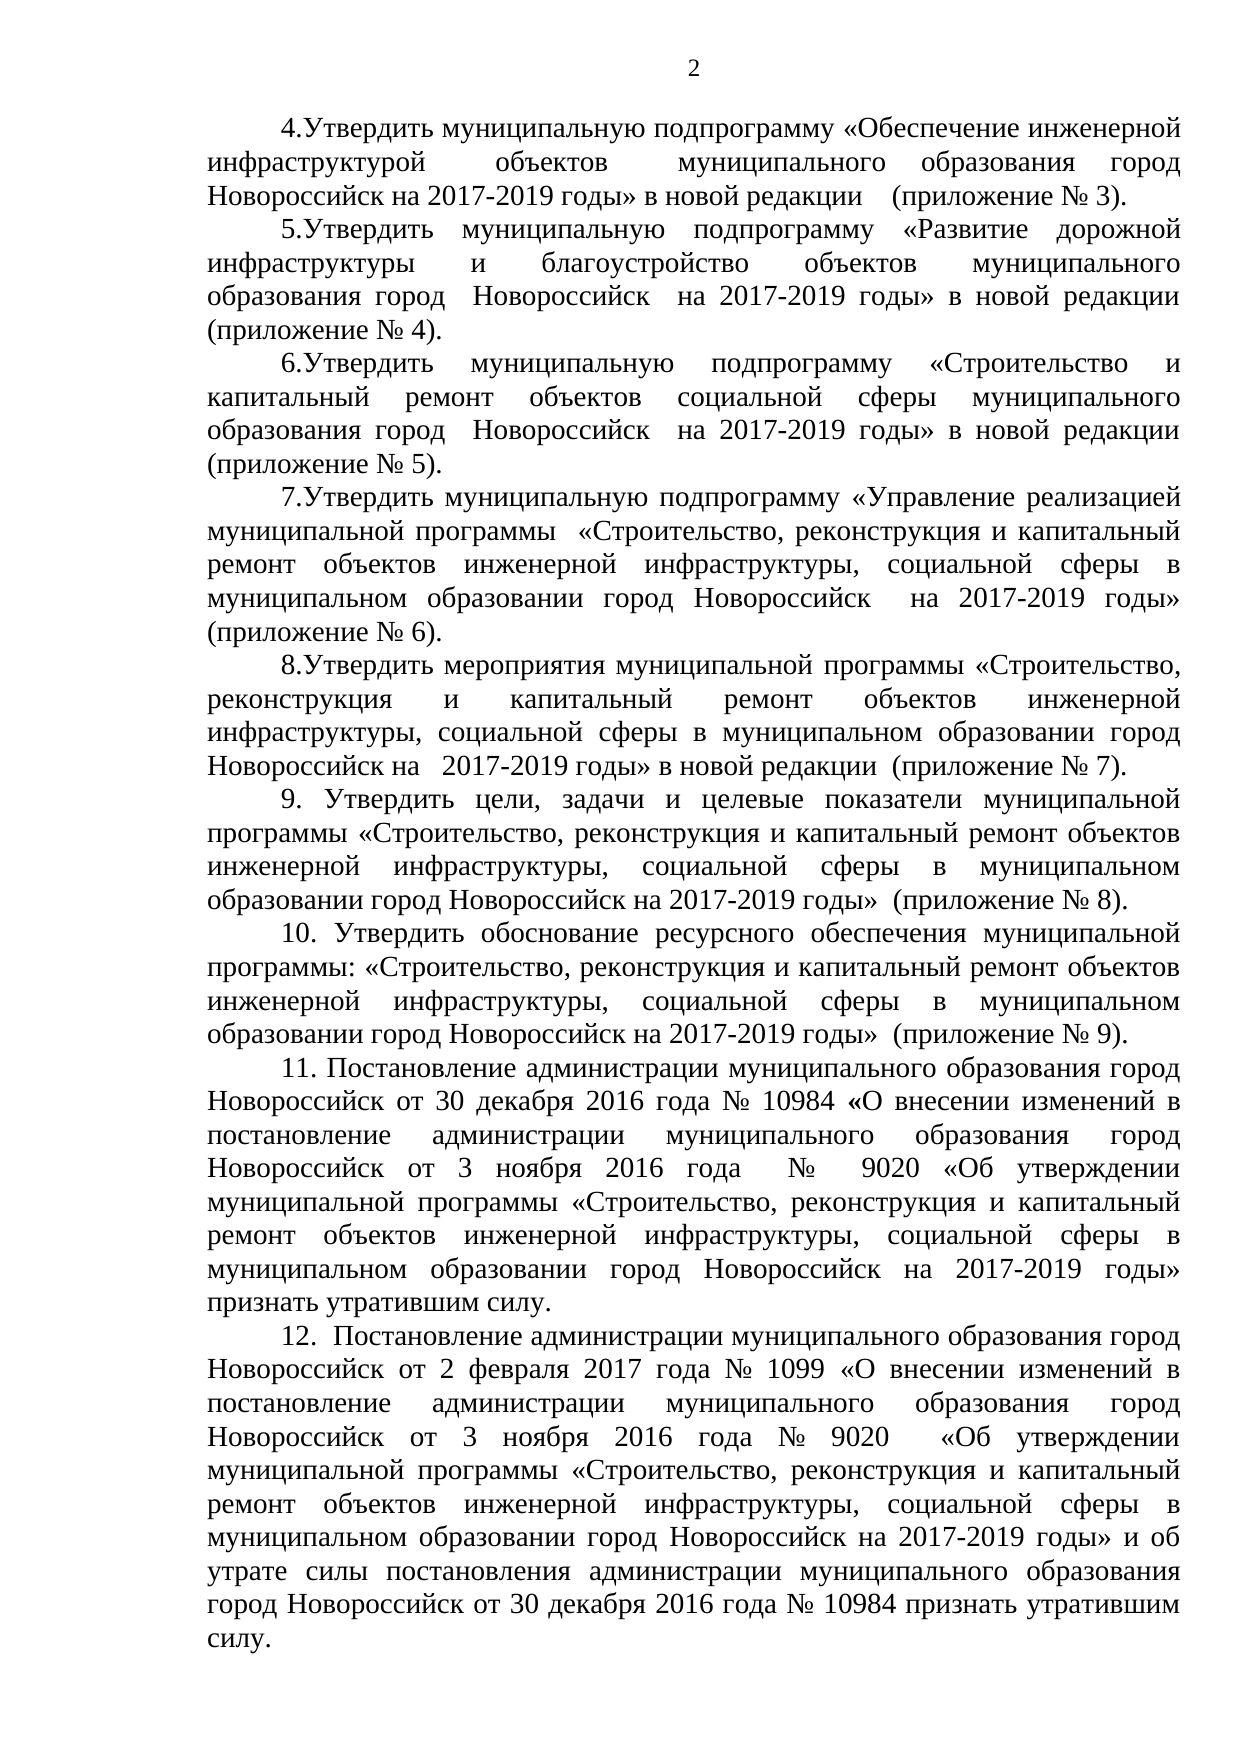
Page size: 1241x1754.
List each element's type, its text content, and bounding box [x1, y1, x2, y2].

text 10. Утвердить обоснование ресурсного обеспечения муниципальной программы: «Строительство, реконструкция и капитальный ремонт объектов инженерной инфраструктуры, социальной сферы в муниципальном образовании город Новороссийск на 2017-2019 годы» (приложение № 9). [207, 916, 1181, 1050]
text 11. Постановление администрации муниципального образования город Новороссийск от 30 декабря 2016 года № 10984 «О внесении изменений в постановление администрации муниципального образования город Новороссийск от 3 ноября 2016 года № 9020 «Об утверждении муниципальной программы «Строительство, реконструкция и капитальный ремонт объектов инженерной инфраструктуры, социальной сферы в муниципальном образовании город Новороссийск на 2017-2019 годы» признать утратившим силу. [207, 1050, 1181, 1318]
text 4.Утвердить муниципальную подпрограмму «Обеспечение инженерной инфраструктурой объектов муниципального образования город Новороссийск на 2017-2019 годы» в новой редакции (приложение № 3). [207, 111, 1181, 211]
text 7.Утвердить муниципальную подпрограмму «Управление реализацией муниципальной программы «Строительство, реконструкция и капитальный ремонт объектов инженерной инфраструктуры, социальной сферы в муниципальном образовании город Новороссийск на 2017-2019 годы» (приложение № 6). [207, 479, 1181, 647]
text 12. Постановление администрации муниципального образования город Новороссийск от 2 февраля 2017 года № 1099 «О внесении изменений в постановление администрации муниципального образования город Новороссийск от 3 ноября 2016 года № 9020 «Об утверждении муниципальной программы «Строительство, реконструкция и капитальный ремонт объектов инженерной инфраструктуры, социальной сферы в муниципальном образовании город Новороссийск на 2017-2019 годы» и об утрате силы постановления администрации муниципального образования город Новороссийск от 30 декабря 2016 года № 10984 признать утратившим силу. [207, 1318, 1181, 1653]
text 6.Утвердить муниципальную подпрограмму «Строительство и капитальный ремонт объектов социальной сферы муниципального образования город Новороссийск на 2017-2019 годы» в новой редакции (приложение № 5). [207, 345, 1181, 479]
text 8.Утвердить мероприятия муниципальной программы «Строительство, реконструкция и капитальный ремонт объектов инженерной инфраструктуры, социальной сферы в муниципальном образовании город Новороссийск на 2017-2019 годы» в новой редакции (приложение № 7). [207, 647, 1181, 781]
text 5.Утвердить муниципальную подпрограмму «Развитие дорожной инфраструктуры и благоустройство объектов муниципального образования город Новороссийск на 2017-2019 годы» в новой редакции (приложение № 4). [207, 211, 1181, 345]
text 9. Утвердить цели, задачи и целевые показатели муниципальной программы «Строительство, реконструкция и капитальный ремонт объектов инженерной инфраструктуры, социальной сферы в муниципальном образовании город Новороссийск на 2017-2019 годы» (приложение № 8). [207, 781, 1181, 916]
